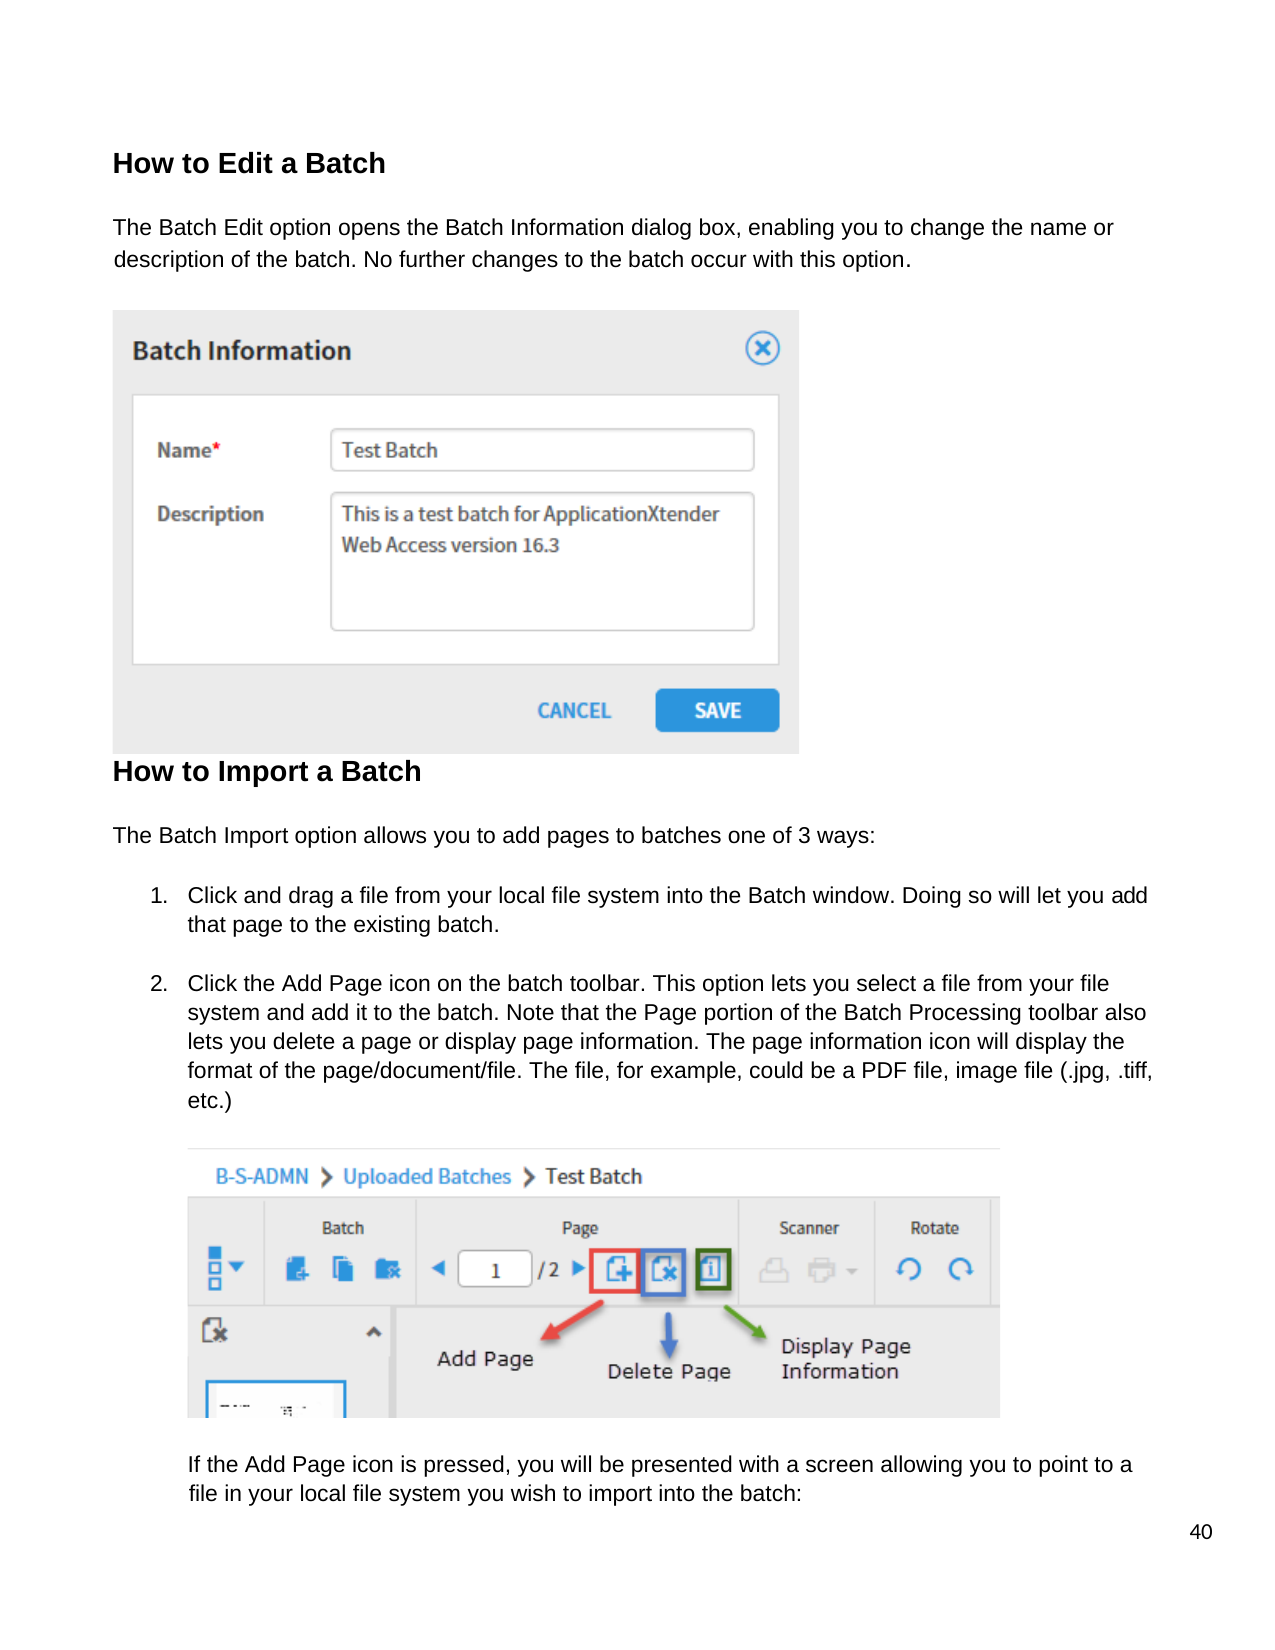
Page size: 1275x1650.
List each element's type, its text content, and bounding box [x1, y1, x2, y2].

text The Batch Import option allows you to add pages to batches one of 3 ways: [112, 822, 1212, 849]
picture [112, 310, 800, 754]
picture [187, 1148, 1001, 1418]
list Click the Add Page icon on the batch toolbar. This option lets you select a file from your file system and add it to the batch. Note that the Page portion of the Batch Processing toolbar also lets you delete a page or display page information. The page information icon will display the format of the page/document/file. The file, for example, could be a PDF file, image file (.jpg, .tiff, etc.) [150, 970, 1154, 1113]
text The Batch Edit option opens the Batch Information dialog box, enabling you to change the name or description of the batch. No further changes to the batch occur with this option. [112, 214, 1116, 273]
text If the Add Page icon is pressed, you will be presented with a screen allowing you to point to a file in your local file system you wish to import into the batch: [187, 1451, 1135, 1506]
list Click and drag a file from your local file system into the Batch window. Doing so will let you add that page to the existing batch. [150, 882, 1149, 938]
subtitle How to Edit a Batch [112, 146, 1212, 179]
